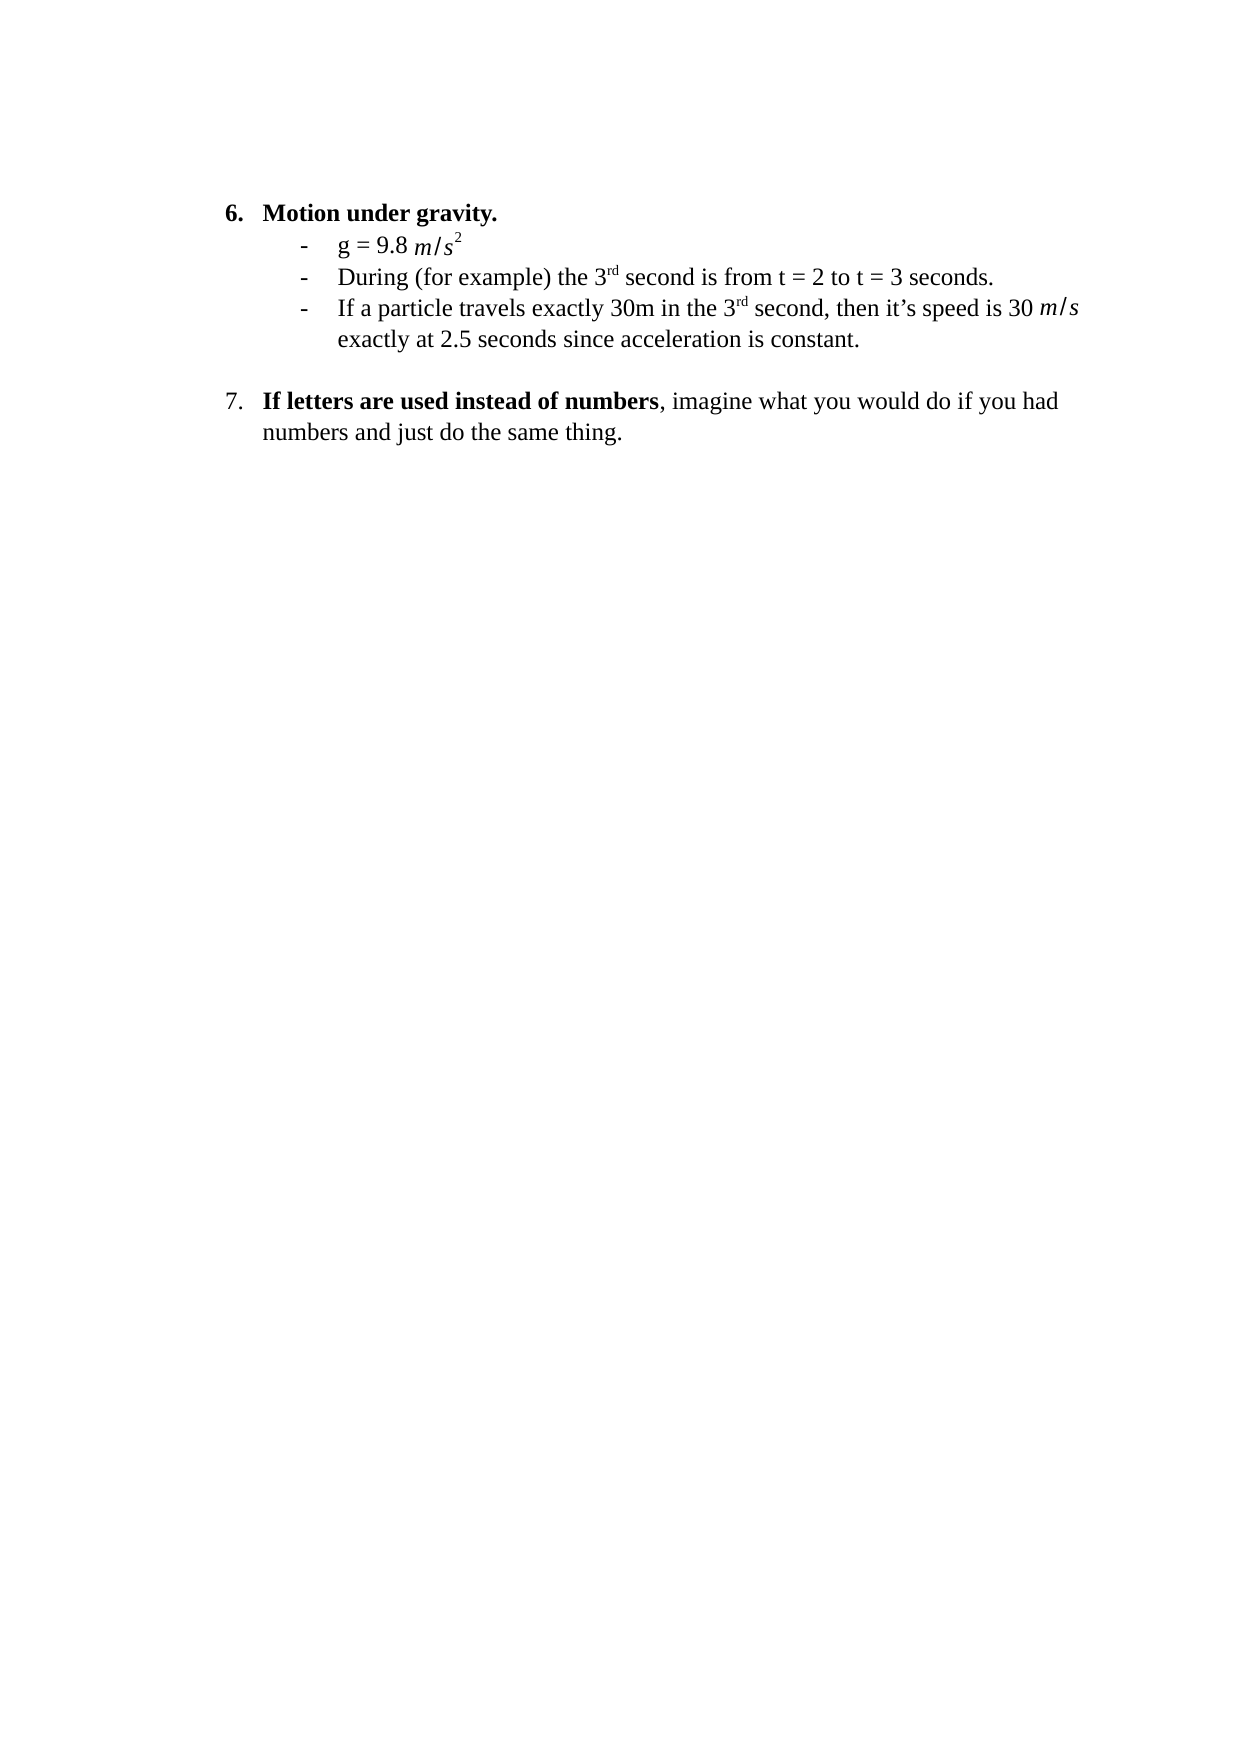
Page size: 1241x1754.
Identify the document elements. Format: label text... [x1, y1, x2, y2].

list Motion under gravity. [225, 198, 1090, 226]
list If a particle travels exactly 30m in the 3rd second, then it’s speed is 30 exactly at 2.5 seconds since acceleration is constant. [300, 293, 1090, 353]
list g = 9.8 [300, 229, 1090, 260]
list If letters are used instead of numbers, imagine what you would do if you had numbers and just do the same thing. [225, 386, 1090, 446]
list During (for example) the 3rd second is from t = 2 to t = 3 seconds. [300, 262, 1090, 291]
